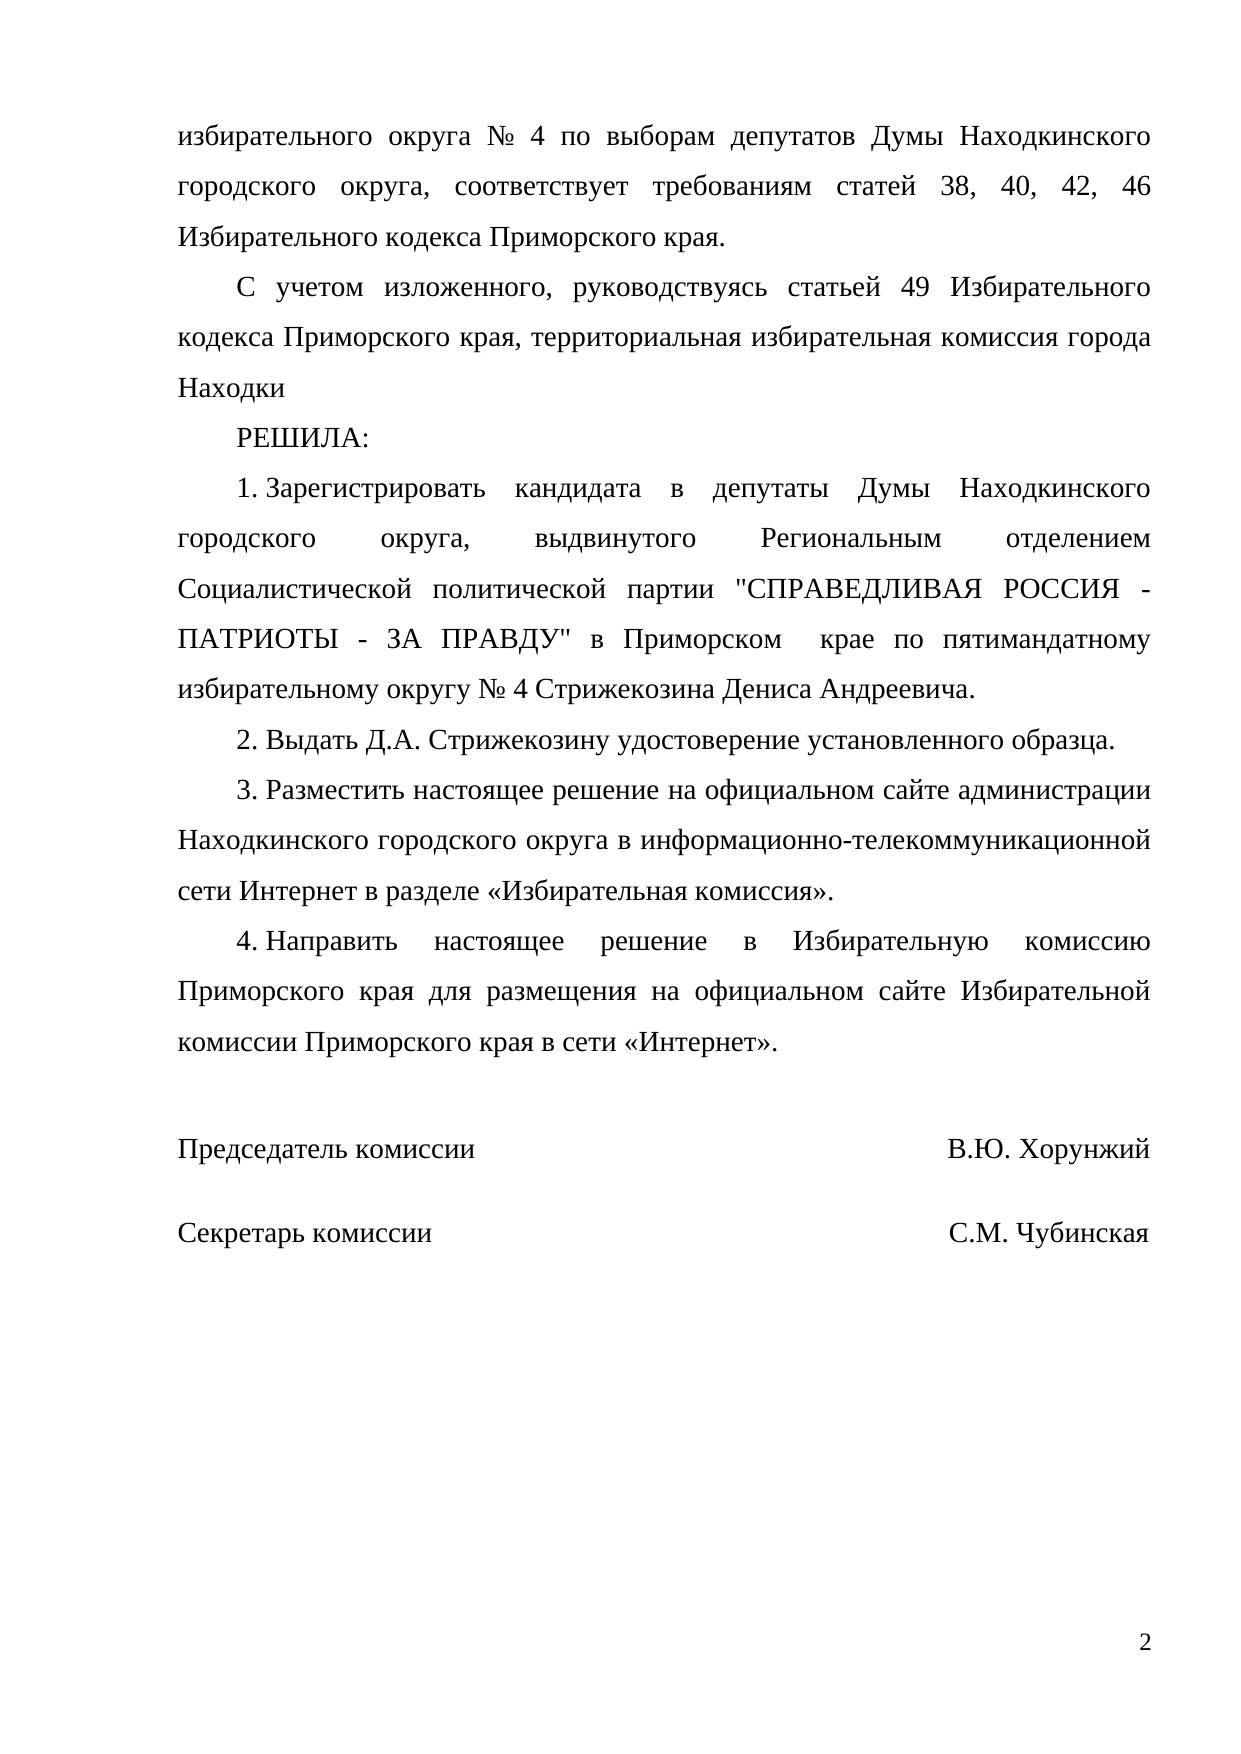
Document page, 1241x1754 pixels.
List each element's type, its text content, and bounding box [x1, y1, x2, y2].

text 1. Зарегистрировать кандидата в депутаты Думы Находкинского городского округа, выдвинутого Региональным отделением Социалистической политической партии "СПРАВЕДЛИВАЯ РОССИЯ - ПАТРИОТЫ - ЗА ПРАВДУ" в Приморском крае по пятимандатному избирательному округу № 4 Стрижекозина Дениса Андреевича. [177, 470, 1152, 705]
text Председатель комиссии В.Ю. Хорунжий [177, 1132, 1152, 1165]
text 2. Выдать Д.А. Стрижекозину удостоверение установленного образца. [177, 722, 1152, 755]
text РЕШИЛА: [177, 420, 1152, 453]
text 3. Разместить настоящее решение на официальном сайте администрации Находкинского городского округа в информационно-телекоммуникационной сети Интернет в разделе «Избирательная комиссия». [177, 772, 1152, 906]
text Секретарь комиссии С.М. Чубинская [177, 1216, 1152, 1249]
text 4. Направить настоящее решение в Избирательную комиссию Приморского края для размещения на официальном сайте Избирательной комиссии Приморского края в сети «Интернет». [177, 923, 1152, 1057]
text С учетом изложенного, руководствуясь статьей 49 Избирательного кодекса Приморского края, территориальная избирательная комиссия города Находки [177, 269, 1152, 403]
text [177, 118, 1152, 252]
